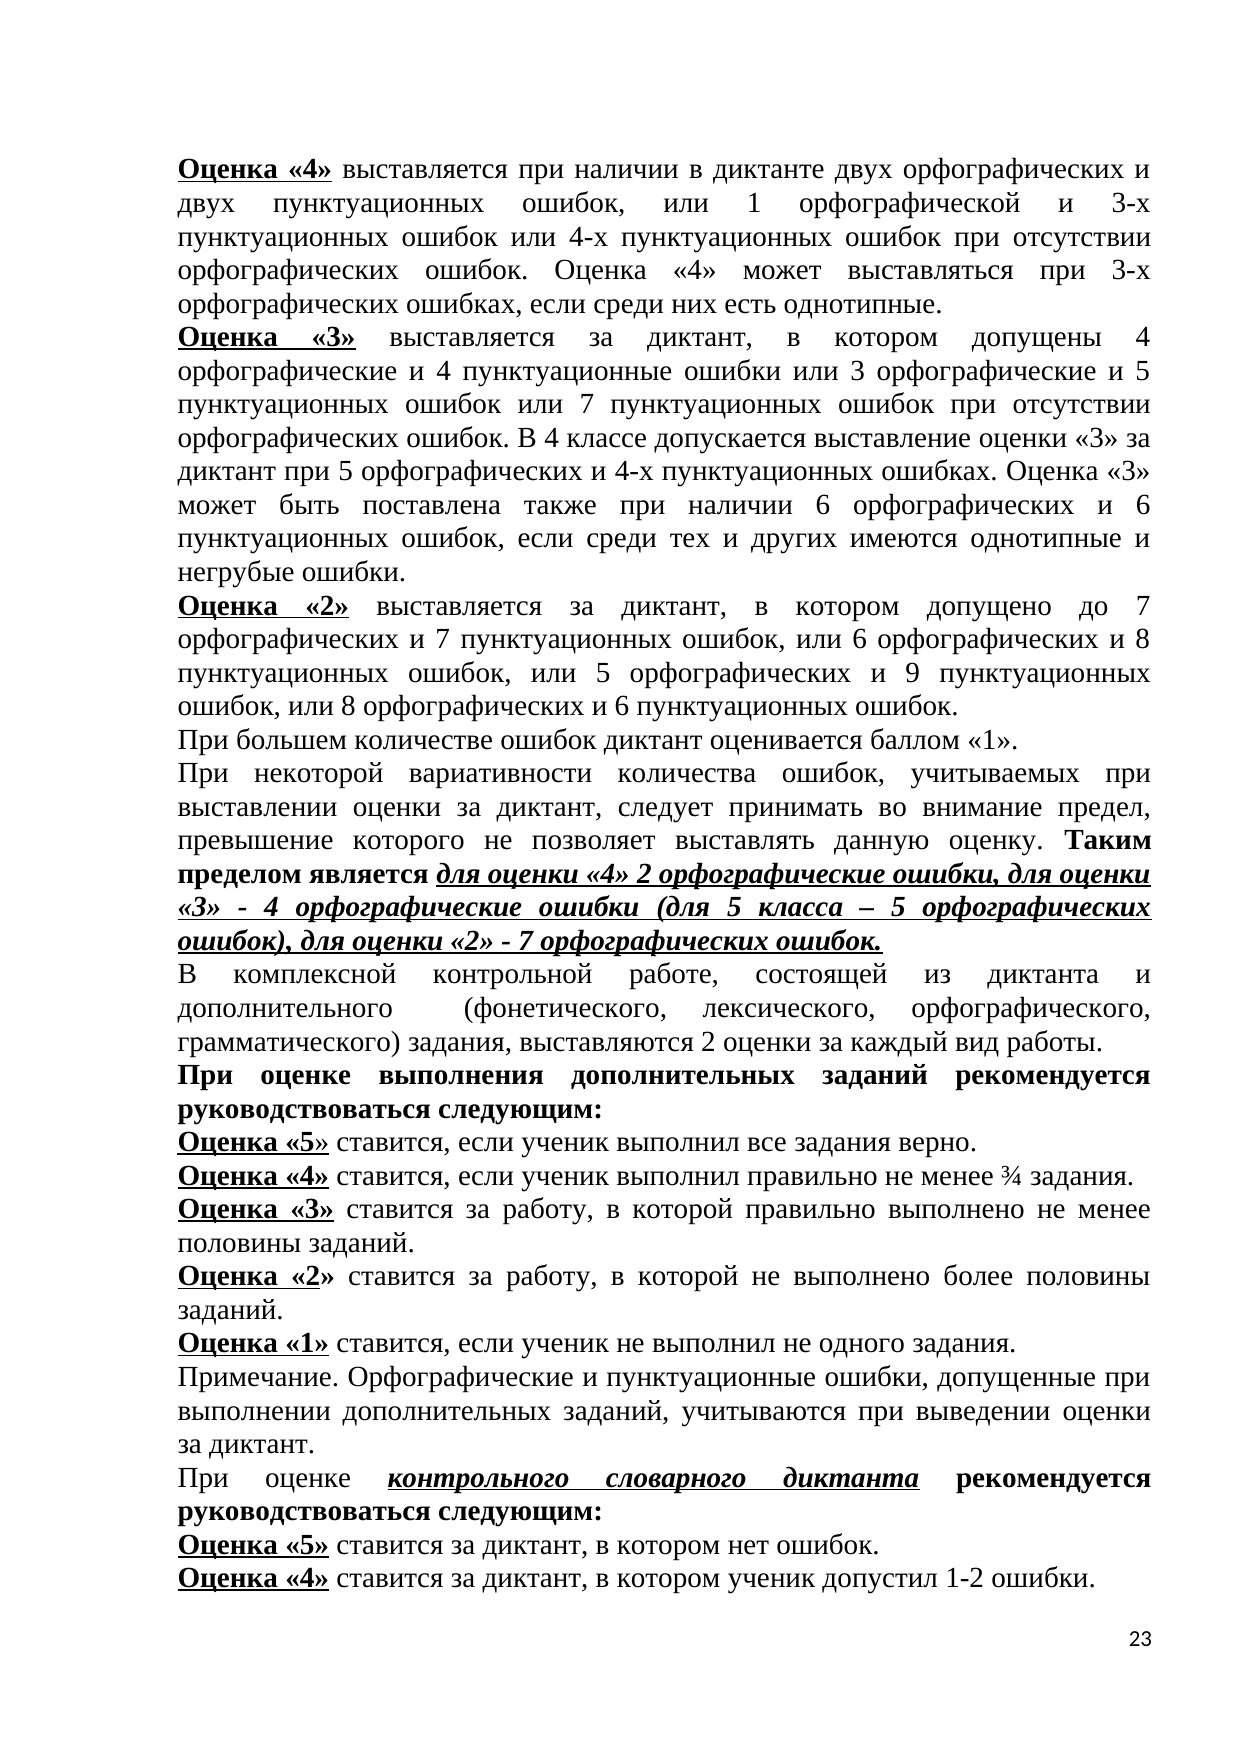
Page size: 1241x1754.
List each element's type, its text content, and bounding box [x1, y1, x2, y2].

text При оценке выполнения дополнительных заданий рекомендуется руководствоваться следующим: [177, 1057, 1152, 1124]
text Оценка «5» ставится, если ученик выполнил все задания верно. [177, 1124, 1152, 1158]
text Примечание. Орфографические и пунктуационные ошибки, допущенные при выполнении дополнительных заданий, учитываются при выведении оценки за диктант. [177, 1359, 1152, 1460]
text Оценка «4» ставится, если ученик выполнил правильно не менее ¾ задания. [177, 1158, 1152, 1191]
text При некоторой вариативности количества ошибок, учитываемых при выставлении оценки за диктант, следует принимать во внимание предел, превышение которого не позволяет выставлять данную оценку. Таким пределом является для оценки «4» 2 орфографические ошибки, для оценки «3» - 4 орфографические ошибки (для 5 класса – 5 орфографических ошибок), для оценки «2» - 7 орфографических ошибок. [177, 920, 1152, 957]
text При большем количестве ошибок диктант оценивается баллом «1». [177, 722, 1152, 755]
text Оценка «2» выставляется за диктант, в котором допущено до 7 орфографических и 7 пунктуационных ошибок, или 6 орфографических и 8 пунктуационных ошибок, или 5 орфографических и 9 пунктуационных ошибок, или 8 орфографических и 6 пунктуационных ошибок. [177, 588, 1152, 722]
text Оценка «2» ставится за работу, в которой не выполнено более половины заданий. [177, 1258, 1152, 1326]
text Оценка «1» ставится, если ученик не выполнил не одного задания. [177, 1326, 1152, 1359]
text Оценка «3» ставится за работу, в которой правильно выполнено не менее половины заданий. [177, 1191, 1152, 1258]
text Оценка «4» ставится за диктант, в котором ученик допустил 1-2 ошибки. [177, 1560, 1152, 1594]
text Оценка «5» ставится за диктант, в котором нет ошибок. [177, 1527, 1152, 1560]
text При некоторой вариативности количества ошибок, учитываемых при выставлении оценки за диктант, следует принимать во внимание предел, превышение которого не позволяет выставлять данную оценку. Таким пределом является для оценки «4» 2 орфографические ошибки, для оценки «3» - 4 орфографические ошибки (для 5 класса – 5 орфографических ошибок), для оценки «2» - 7 орфографических ошибок. [177, 755, 1152, 919]
text В комплексной контрольной работе, состоящей из диктанта и дополнительного (фонетического, лексического, орфографического, грамматического) задания, выставляются 2 оценки за каждый вид работы. [177, 957, 1152, 1057]
text Оценка «3» выставляется за диктант, в котором допущены 4 орфографические и 4 пунктуационные ошибки или 3 орфографические и 5 пунктуационных ошибок или 7 пунктуационных ошибок при отсутствии орфографических ошибок. В 4 классе допускается выставление оценки «3» за диктант при 5 орфографических и 4-х пунктуационных ошибках. Оценка «3» может быть поставлена также при наличии 6 орфографических и 6 пунктуационных ошибок, если среди тех и других имеются однотипные и негрубые ошибки. [177, 319, 1152, 588]
text При оценке контрольного словарного диктанта рекомендуется руководствоваться следующим: [177, 1460, 1152, 1527]
text Оценка «4» выставляется при наличии в диктанте двух орфографических и двух пунктуационных ошибок, или 1 орфографической и 3-х пунктуационных ошибок или 4-х пунктуационных ошибок при отсутствии орфографических ошибок. Оценка «4» может выставляться при 3-х орфографических ошибках, если среди них есть однотипные. [177, 152, 1152, 319]
